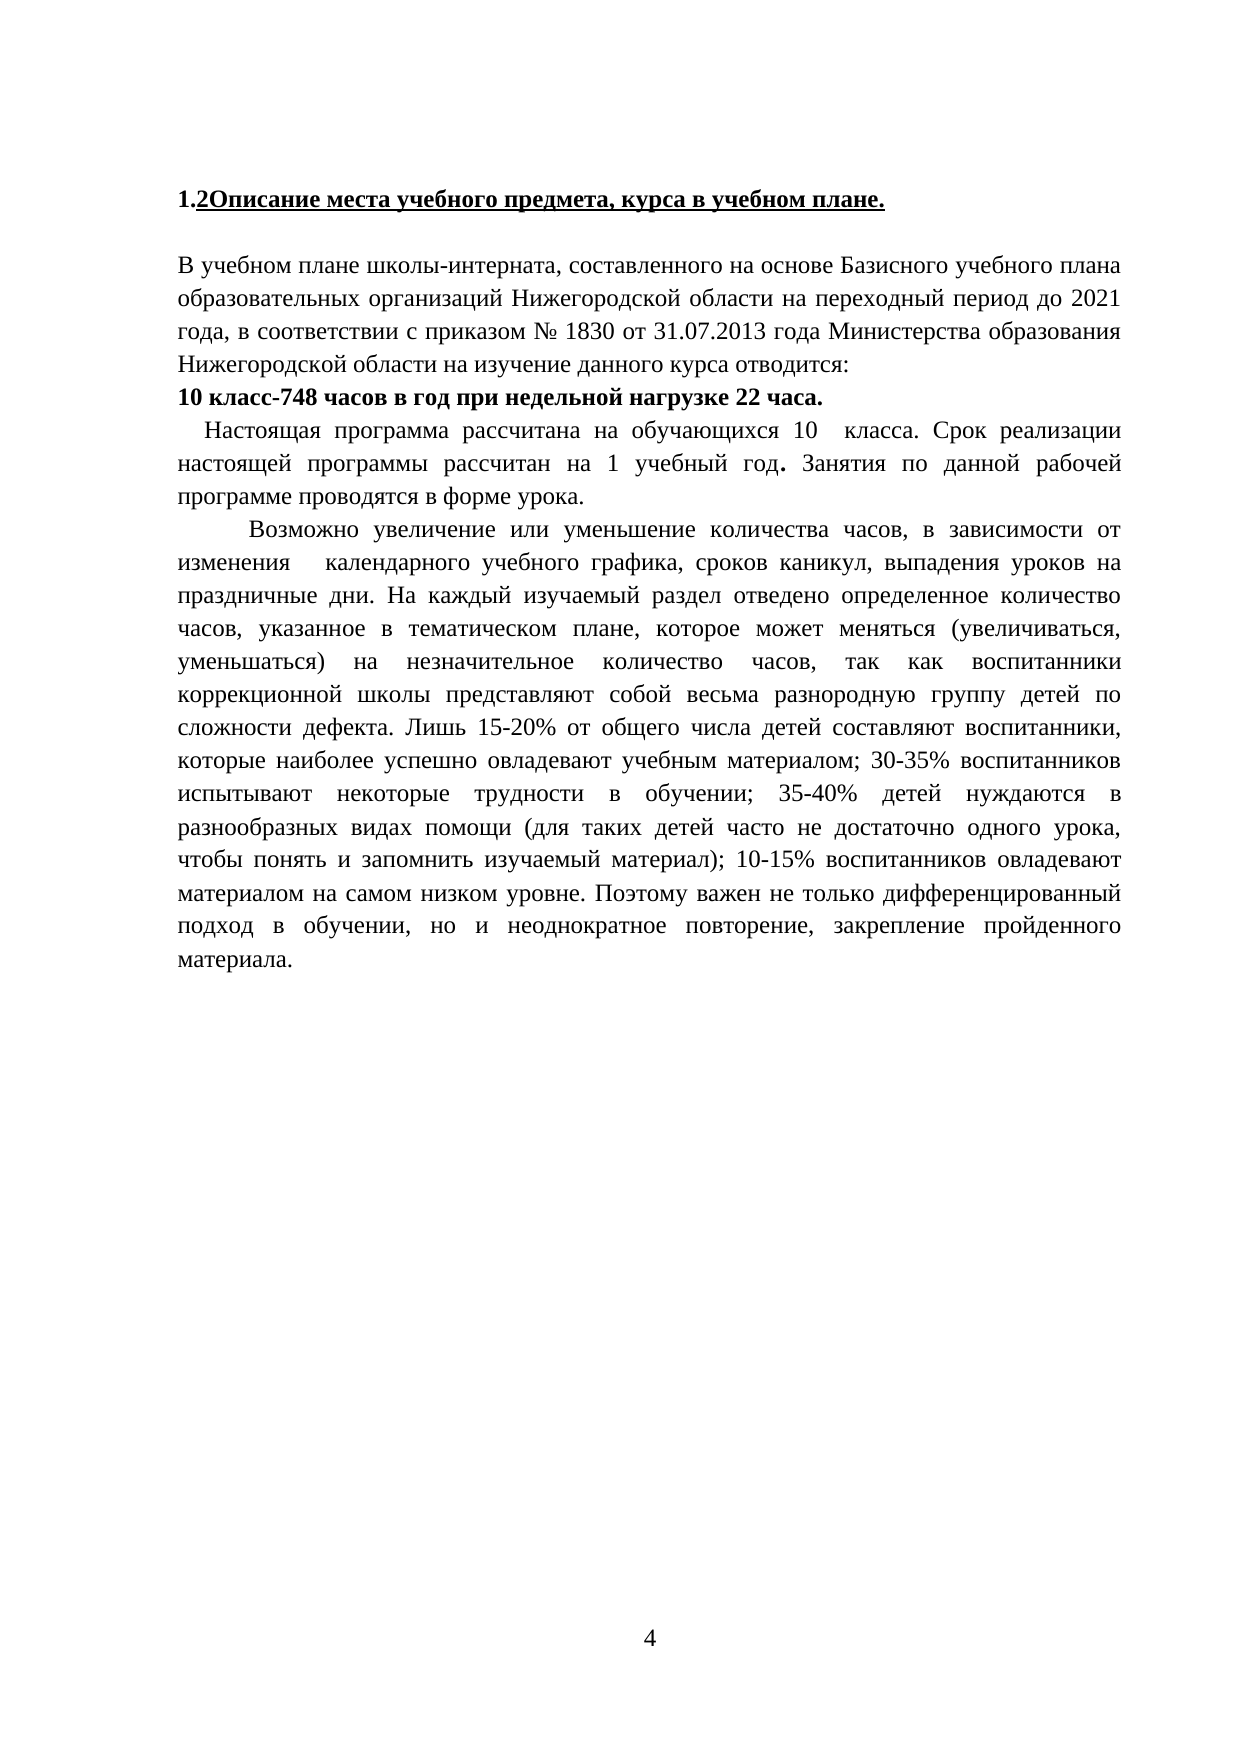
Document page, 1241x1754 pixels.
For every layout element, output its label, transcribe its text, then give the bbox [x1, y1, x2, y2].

text 1.2Описание места учебного предмета, курса в учебном плане. [177, 184, 1122, 213]
text Возможно увеличение или уменьшение количества часов, в зависимости от изменения календарного учебного графика, сроков каникул, выпадения уроков на праздничные дни. На каждый изучаемый раздел отведено определенное количество часов, указанное в тематическом плане, которое может меняться (увеличиваться, уменьшаться) на незначительное количество часов, так как воспитанники коррекционной школы представляют собой весьма разнородную группу детей по сложности дефекта. Лишь 15-20% от общего числа детей составляют воспитанники, которые наиболее успешно овладевают учебным материалом; 30-35% воспитанников испытывают некоторые трудности в обучении; 35-40% детей нуждаются в разнообразных видах помощи (для таких детей часто не достаточно одного урока, чтобы понять и запомнить изучаемый материал); 10-15% воспитанников овладевают материалом на самом низком уровне. Поэтому важен не только дифференцированный подход в обучении, но и неоднократное повторение, закрепление пройденного материала. [177, 514, 1122, 972]
text 10 класс-748 часов в год при недельной нагрузке 22 часа. [177, 382, 1122, 411]
text Настоящая программа рассчитана на обучающихся 10 класса. Срок реализации настоящей программы рассчитан на 1 учебный год. Занятия по данной рабочей программе проводятся в форме урока. [177, 415, 1122, 510]
text В учебном плане школы-интерната, составленного на основе Базисного учебного плана образовательных организаций Нижегородской области на переходный период до 2021 года, в соответствии с приказом № 1830 от 31.07.2013 года Министерства образования Нижегородской области на изучение данного курса отводится: [177, 250, 1122, 378]
